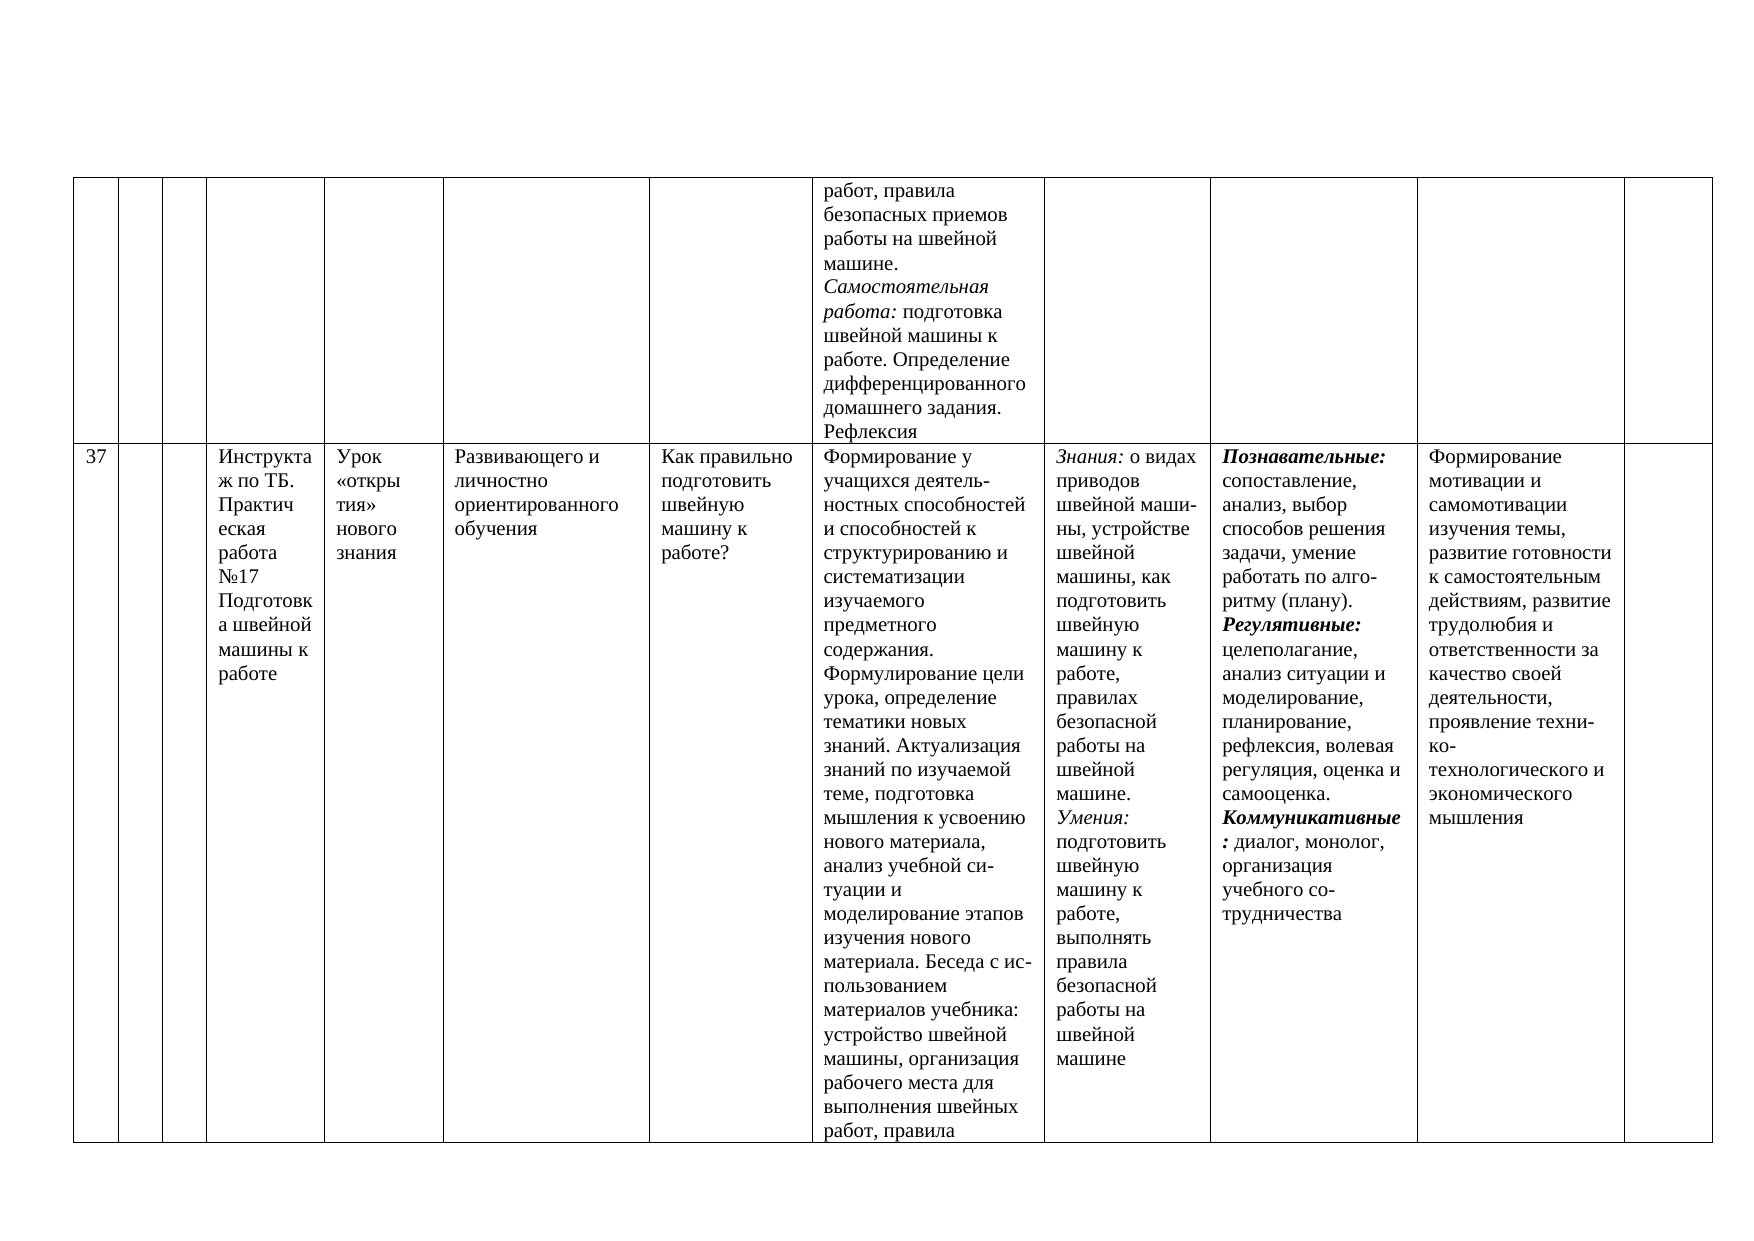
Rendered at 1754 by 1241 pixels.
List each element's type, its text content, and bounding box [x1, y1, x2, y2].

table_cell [1211, 444, 1417, 1142]
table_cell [1418, 444, 1624, 1142]
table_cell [1045, 178, 1210, 443]
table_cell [444, 444, 649, 1142]
table_cell [119, 178, 162, 443]
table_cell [325, 178, 443, 443]
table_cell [650, 178, 812, 443]
table_cell [163, 444, 206, 1142]
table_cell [813, 444, 1044, 1142]
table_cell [813, 178, 1044, 443]
table_cell 37 [74, 444, 118, 1142]
table_cell [119, 444, 162, 1142]
table_cell [163, 178, 206, 443]
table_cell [650, 444, 812, 1142]
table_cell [444, 178, 649, 443]
table_cell 36 [74, 178, 118, 443]
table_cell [207, 178, 324, 443]
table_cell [207, 444, 324, 1142]
table_cell [1625, 178, 1712, 443]
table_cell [325, 444, 443, 1142]
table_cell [1418, 178, 1624, 443]
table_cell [1211, 178, 1417, 443]
table_cell [1625, 444, 1712, 1142]
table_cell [1045, 444, 1210, 1142]
